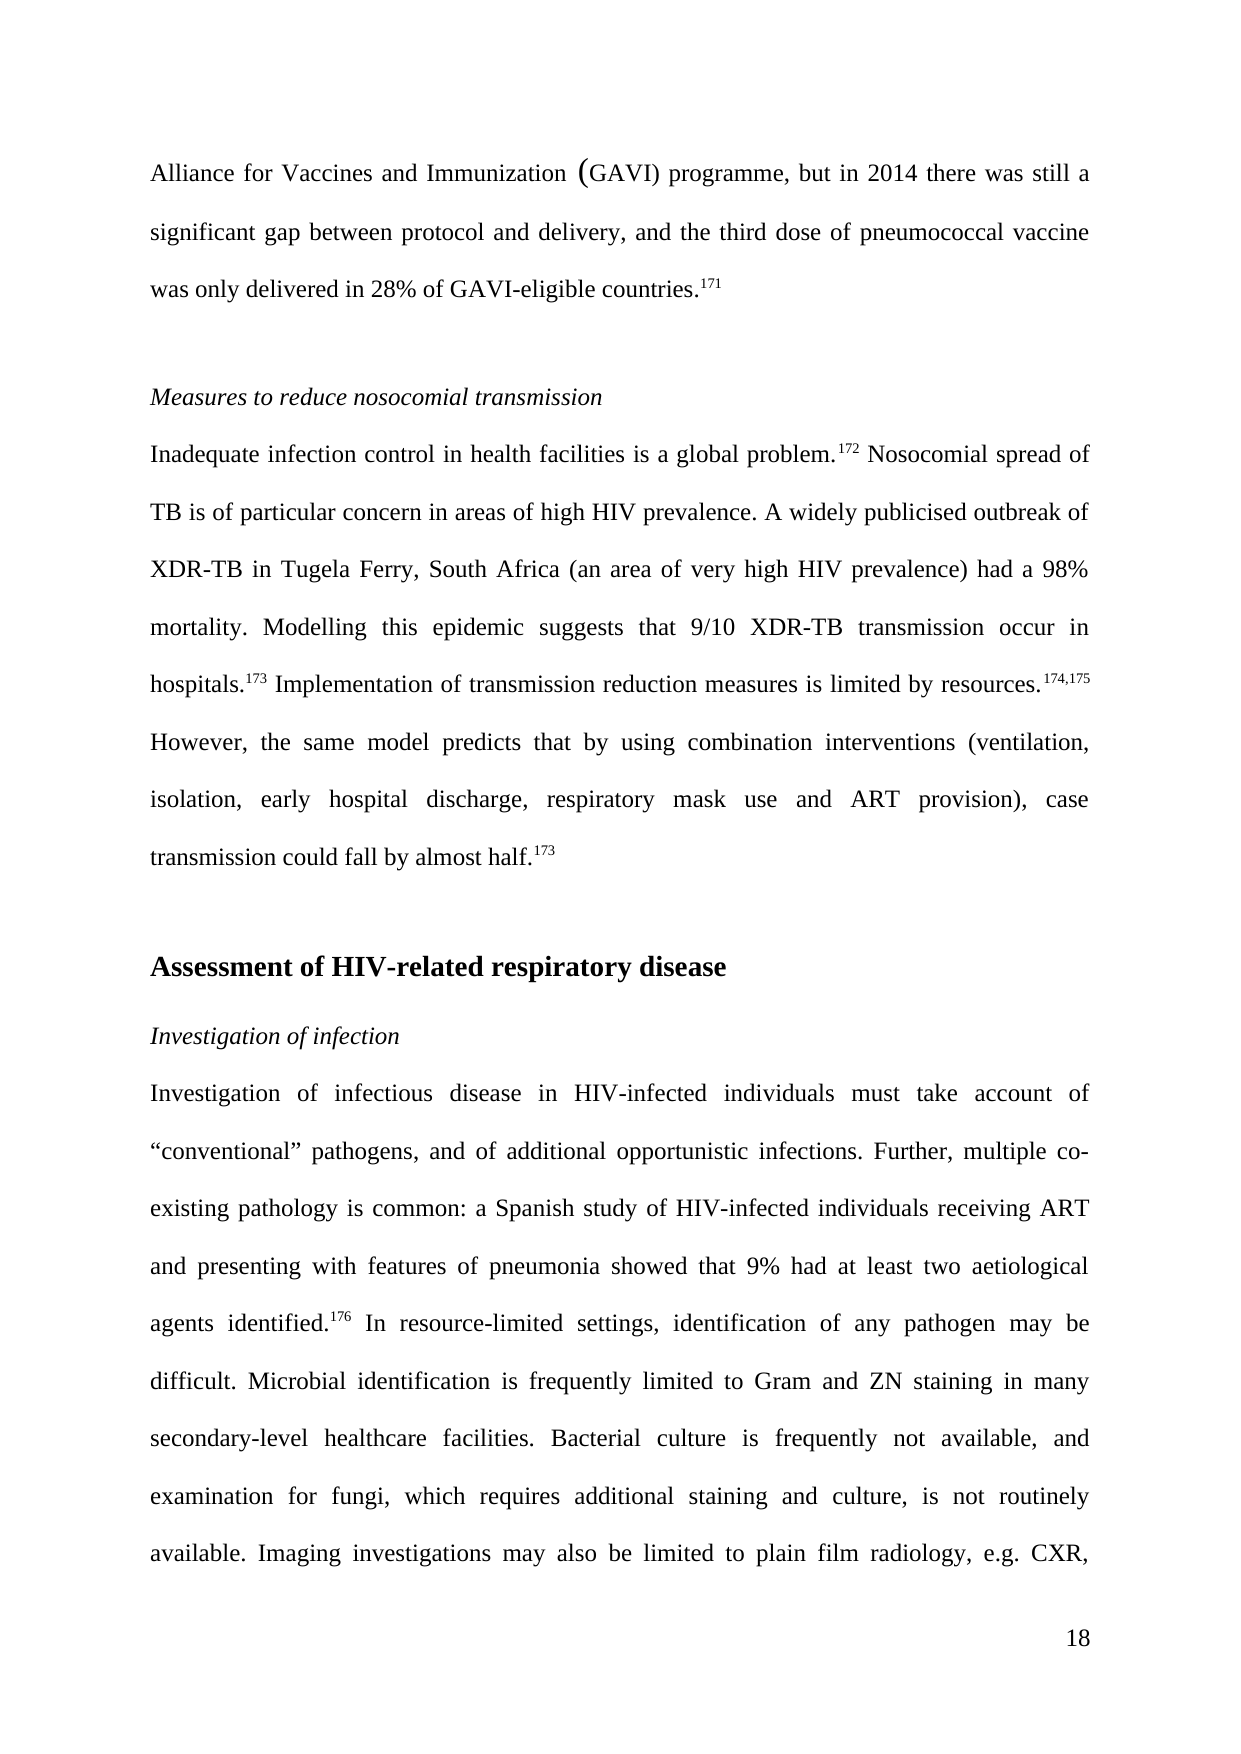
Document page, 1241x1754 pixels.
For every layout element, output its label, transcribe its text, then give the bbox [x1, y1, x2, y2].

text Inadequate infection control in health facilities is a global problem.172 Nosocomial spread of TB is of particular concern in areas of high HIV prevalence. A widely publicised outbreak of XDR-TB in Tugela Ferry, South Africa (an area of very high HIV prevalence) had a 98% mortality. Modelling this epidemic suggests that 9/10 XDR-TB transmission occur in hospitals.173 Implementation of transmission reduction measures is limited by resources.174,175 However, the same model predicts that by using combination interventions (ventilation, isolation, early hospital discharge, respiratory mask use and ART provision), case transmission could fall by almost half.173 [150, 439, 1090, 871]
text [150, 1078, 1090, 1567]
subtitle Investigation of infection [150, 1021, 1090, 1049]
subtitle Measures to reduce nosocomial transmission [150, 382, 1090, 411]
subtitle Assessment of HIV-related respiratory disease [150, 949, 1090, 983]
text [150, 150, 1090, 303]
